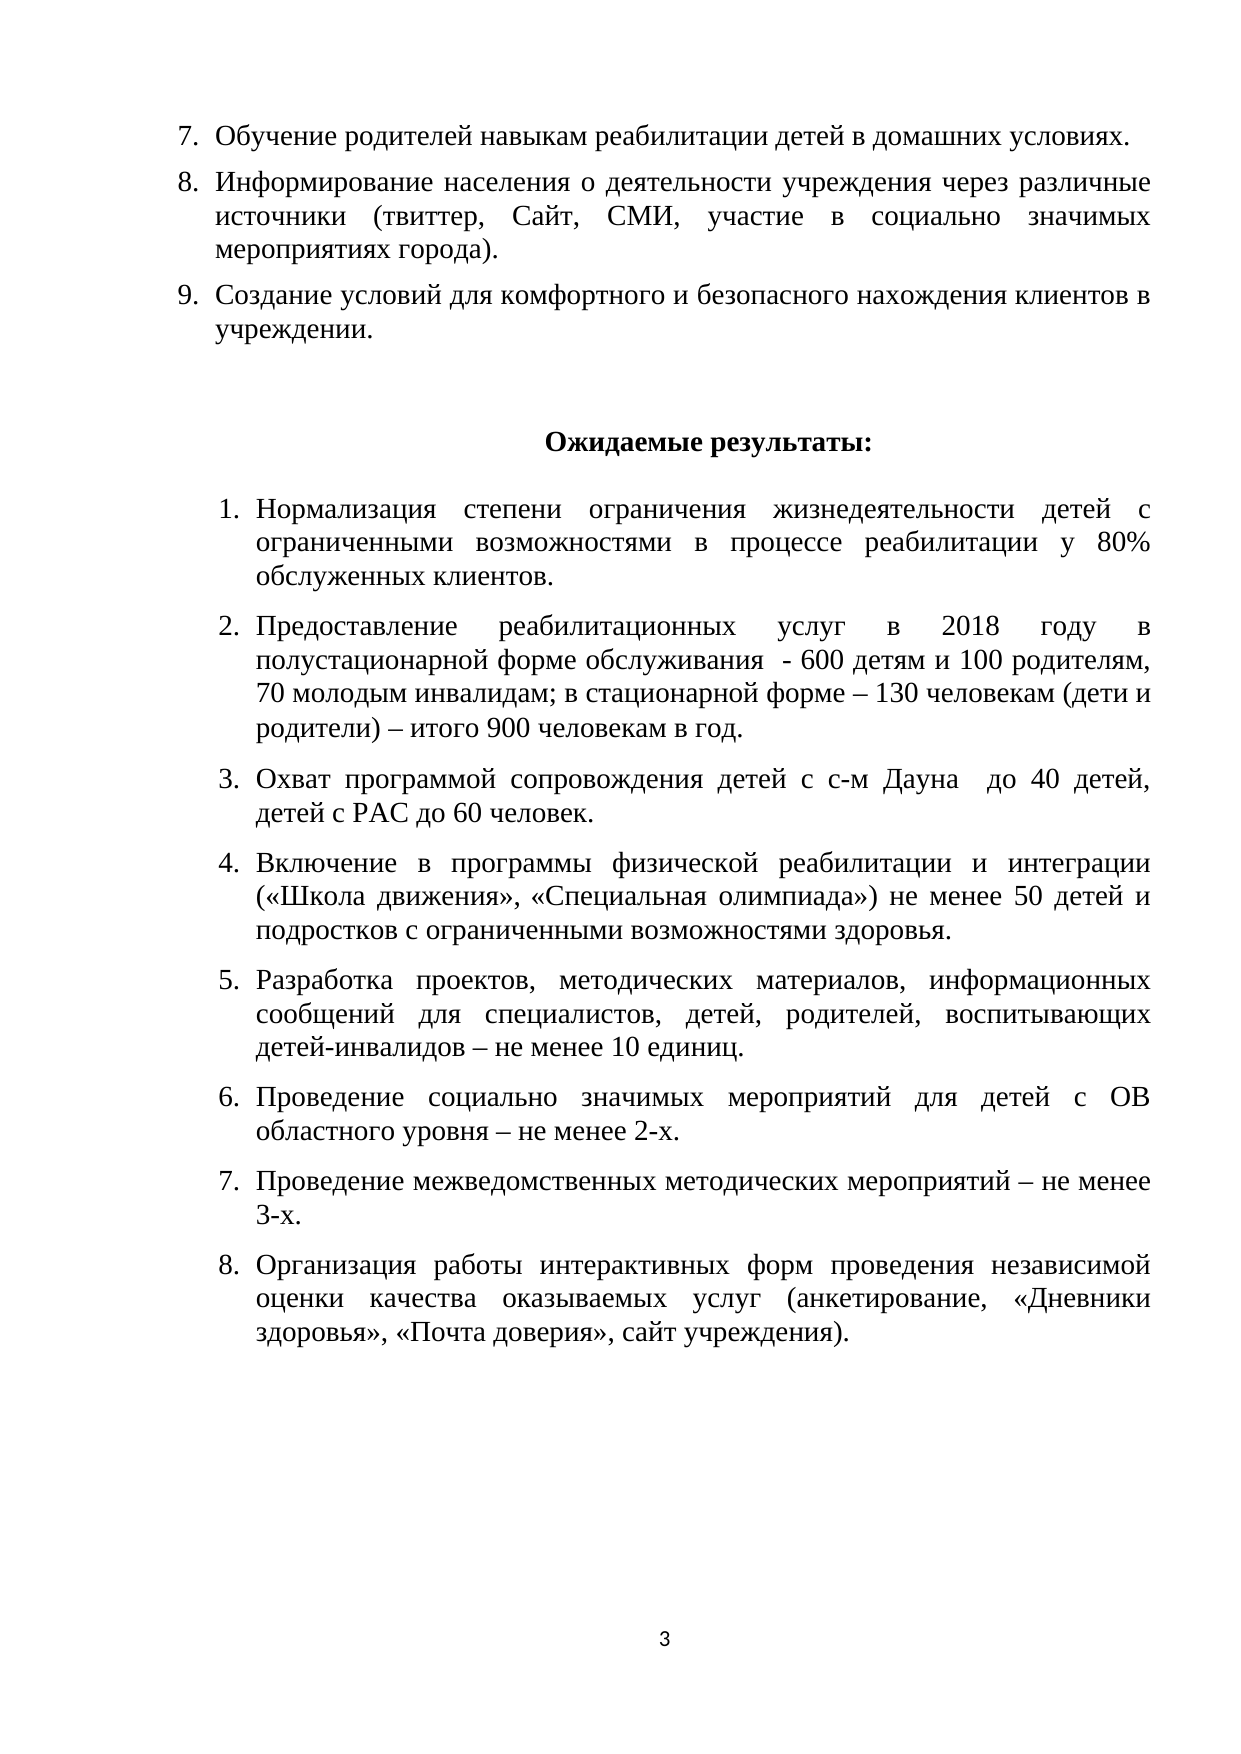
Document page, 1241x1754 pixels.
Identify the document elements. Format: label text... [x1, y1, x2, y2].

list Нормализация степени ограничения жизнедеятельности детей с ограниченными возможностями в процессе реабилитации у 80% обслуженных клиентов. [218, 491, 1152, 592]
list Создание условий для комфортного и безопасного нахождения клиентов в учреждении. [177, 277, 1152, 344]
text Ожидаемые результаты: [177, 424, 1152, 457]
list Обучение родителей навыкам реабилитации детей в домашних условиях. [177, 118, 1152, 152]
list Проведение социально значимых мероприятий для детей с ОВ областного уровня – не менее 2-х. [218, 1079, 1152, 1147]
list Информирование населения о деятельности учреждения через различные источники (твиттер, Сайт, СМИ, участие в социально значимых мероприятиях города). [177, 164, 1152, 265]
list Предоставление реабилитационных услуг в 2018 году в полустационарной форме обслуживания - 600 детям и 100 родителям, 70 молодым инвалидам; в стационарной форме – 130 человекам (дети и родители) – итого 900 человекам в год. [218, 608, 1152, 744]
list Организация работы интерактивных форм проведения независимой оценки качества оказываемых услуг (анкетирование, «Дневники здоровья», «Почта доверия», сайт учреждения). [218, 1247, 1152, 1348]
list Проведение межведомственных методических мероприятий – не менее 3-х. [218, 1163, 1152, 1230]
list Включение в программы физической реабилитации и интеграции («Школа движения», «Специальная олимпиада») не менее 50 детей и подростков с ограниченными возможностями здоровья. [218, 845, 1152, 946]
list Разработка проектов, методических материалов, информационных сообщений для специалистов, детей, родителей, воспитывающих детей-инвалидов – не менее 10 единиц. [218, 962, 1152, 1063]
list Охват программой сопровождения детей с с-м Дауна до 40 детей, детей с РАС до 60 человек. [218, 761, 1152, 828]
